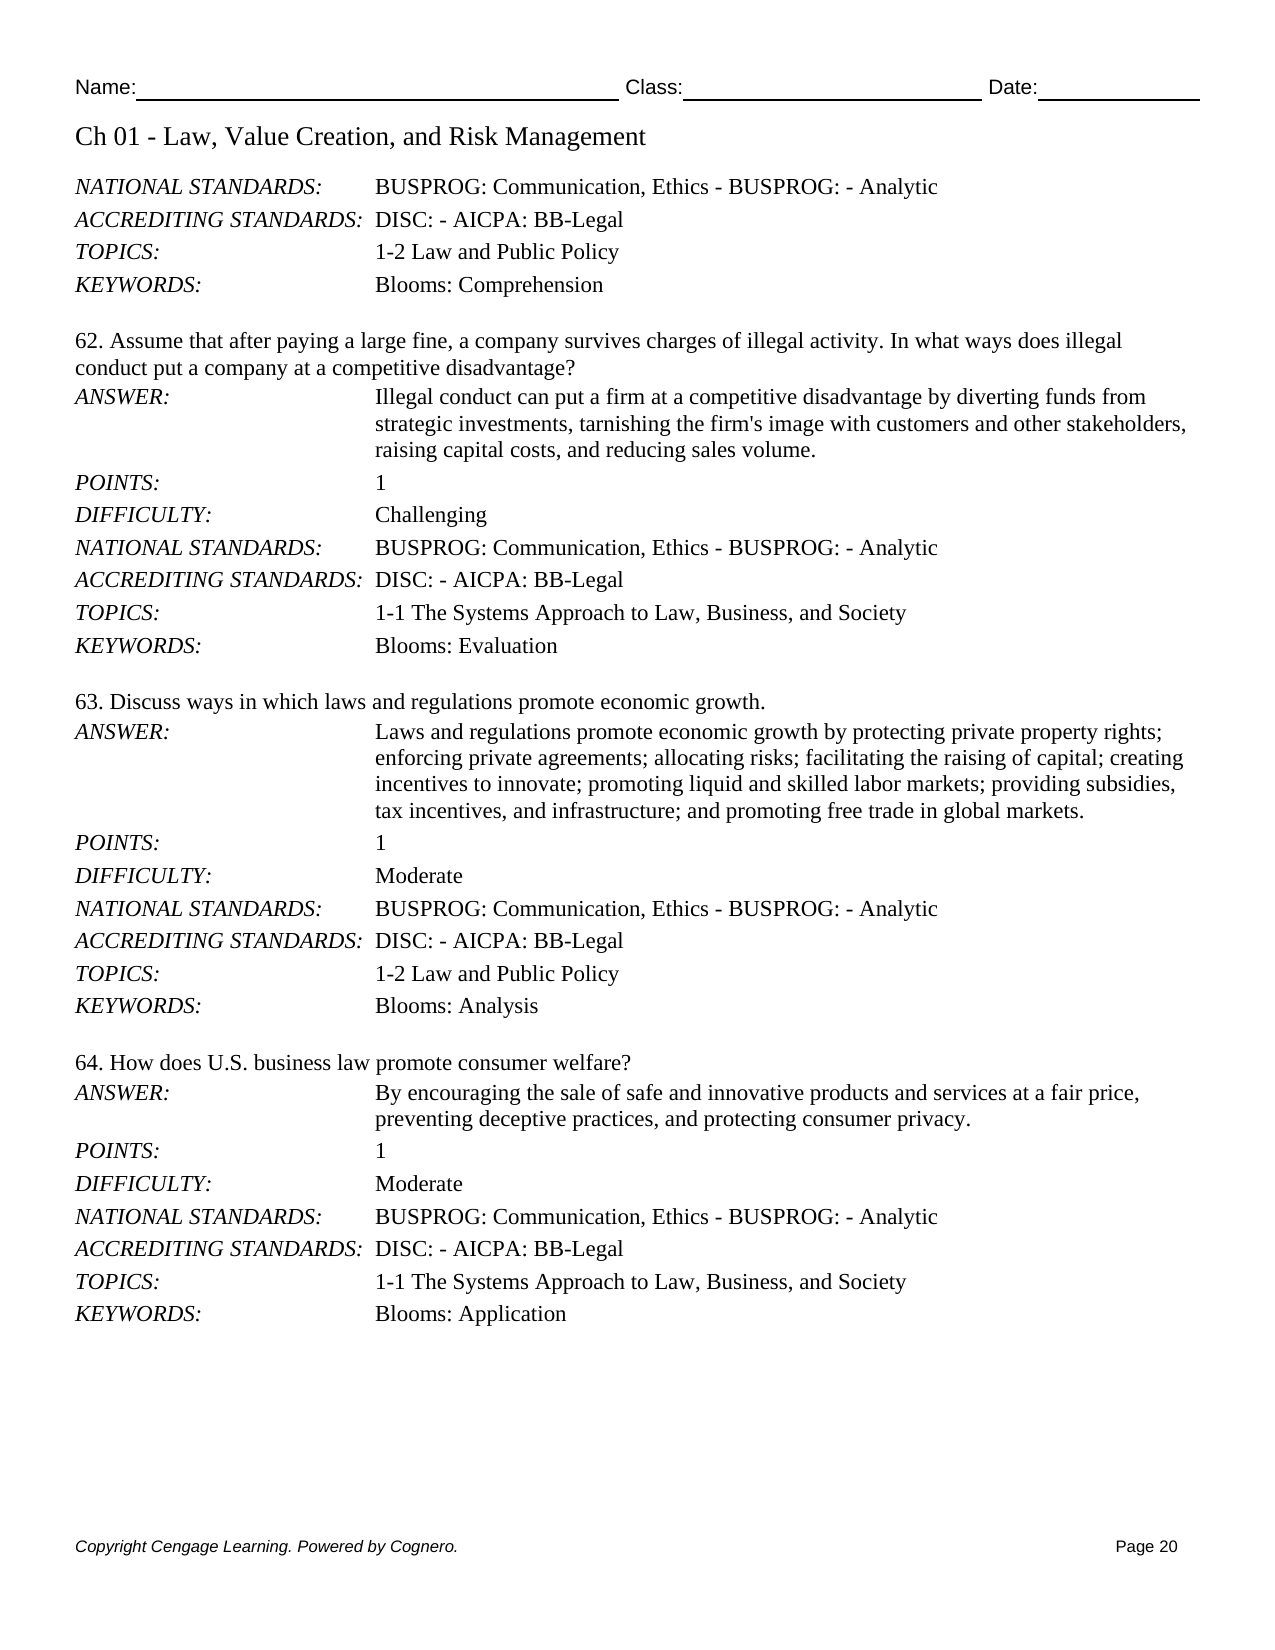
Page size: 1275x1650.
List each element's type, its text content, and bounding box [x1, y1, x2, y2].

table_header 63. Discuss ways in which laws and regulations promote economic growth. [75, 688, 1200, 1022]
table_header 62. Assume that after paying a large fine, a company survives charges of illegal activity. In what ways does illegal conduct put a company at a competitive disadvantage? [75, 328, 1200, 661]
table_header 64. How does U.S. business law promote consumer welfare? [75, 1049, 1200, 1330]
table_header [75, 170, 1200, 301]
